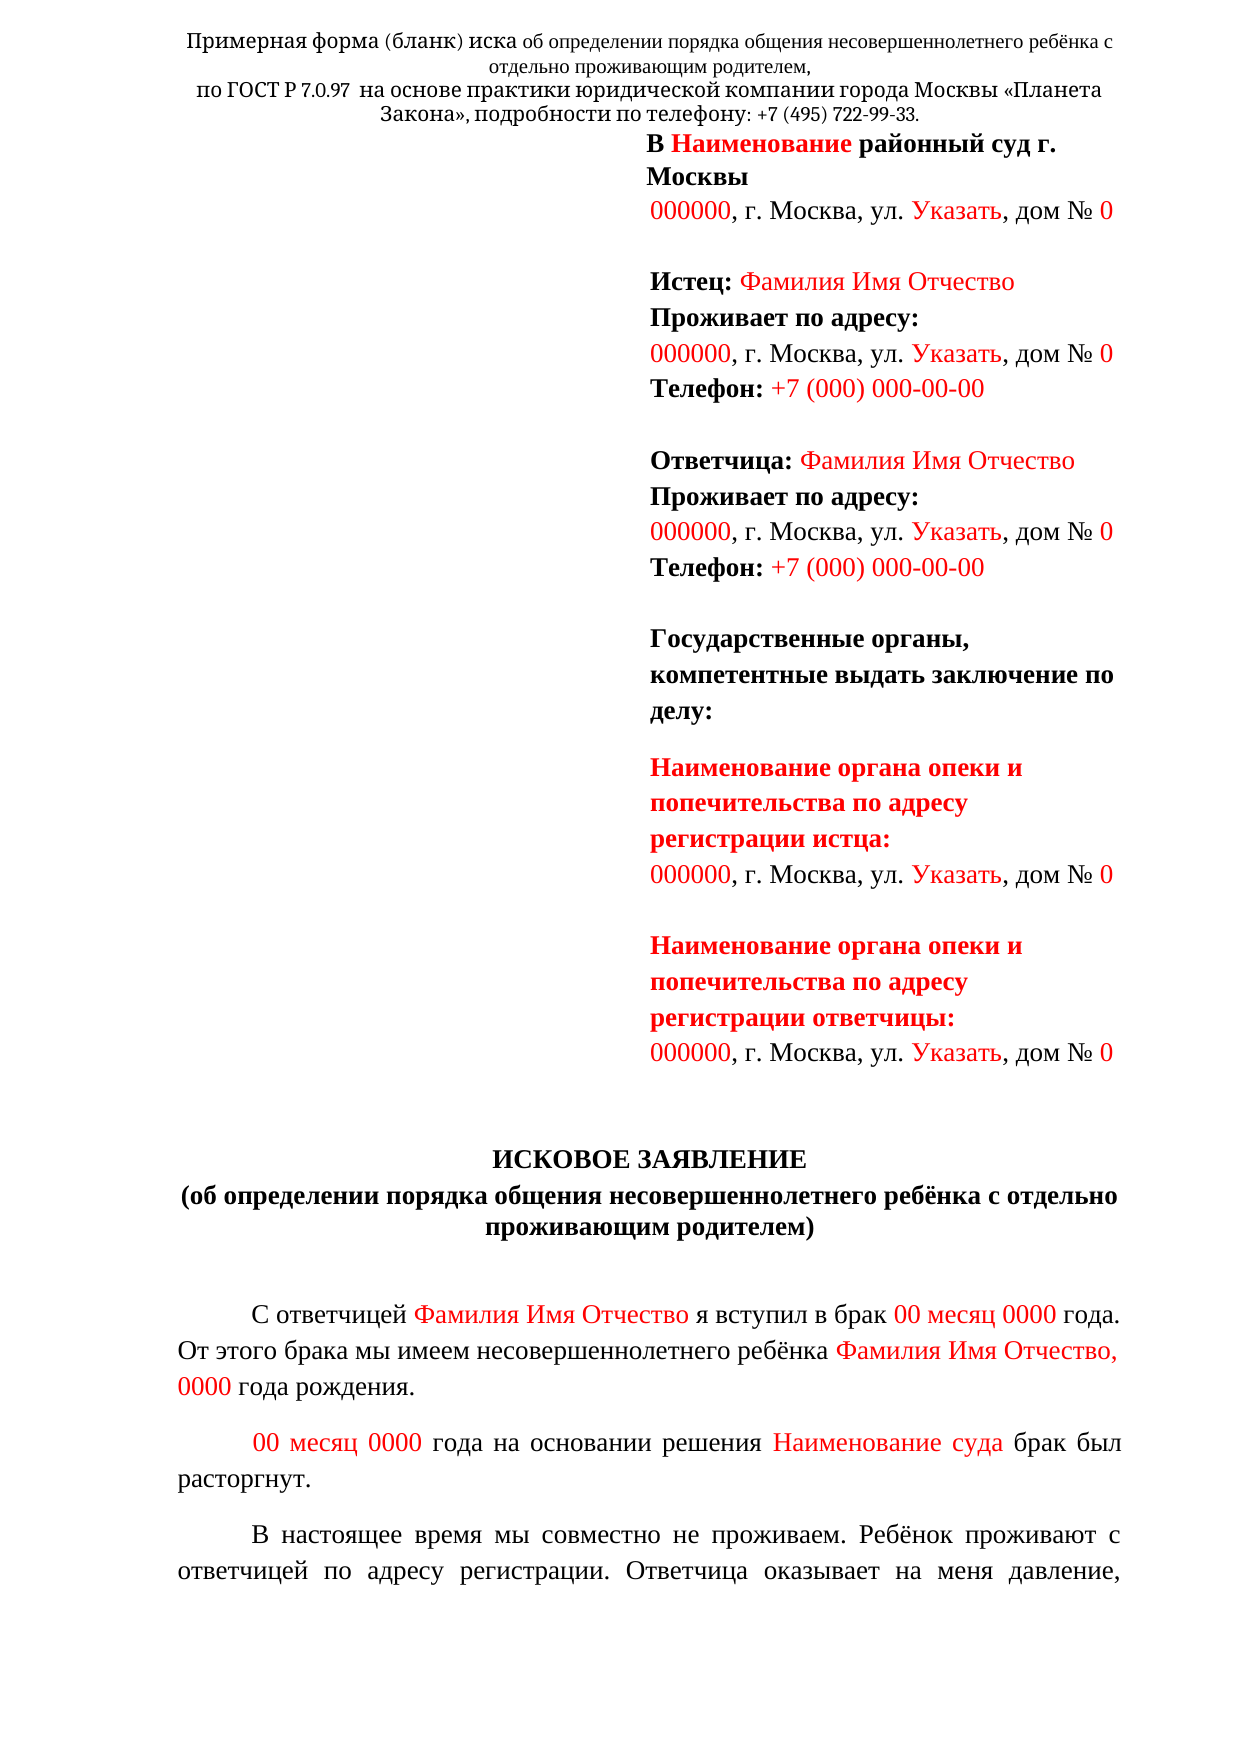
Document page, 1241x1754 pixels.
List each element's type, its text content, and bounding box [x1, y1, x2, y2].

text С ответчицей Фамилия Имя Отчество я вступил в брак 00 месяц 0000 года. [251, 1298, 1122, 1329]
text ИСКОВОЕ ЗАЯВЛЕНИЕ [177, 1144, 1122, 1175]
text 00 месяц 0000 года на основании решения Наименование суда брак был расторгнут. [177, 1426, 1122, 1493]
text Государственные органы, компетентные выдать заключение по делу: [650, 623, 1122, 725]
text (об определении порядка общения несовершеннолетнего ребёнка с отдельно проживающим родителем) [177, 1179, 1122, 1242]
text 000000, г. Москва, ул. Указать, дом № 0 [650, 1036, 1122, 1068]
text 000000, г. Москва, ул. Указать, дом № 0 [650, 515, 1122, 547]
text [177, 1518, 1122, 1585]
text Проживает по адресу: [650, 301, 1122, 332]
text Ответчица: Фамилия Имя Отчество [650, 444, 1122, 475]
text Проживает по адресу: [650, 480, 1122, 511]
text 000000, г. Москва, ул. Указать, дом № 0 [650, 194, 1122, 225]
text Телефон: +7 (000) 000-00-00 [650, 551, 1122, 582]
text Наименование органа опеки и попечительства по адресу регистрации ответчицы: [650, 929, 1122, 1032]
text В Наименование районный суд г. Москвы [646, 127, 1122, 191]
text 000000, г. Москва, ул. Указать, дом № 0 [650, 337, 1122, 368]
text Наименование органа опеки и попечительства по адресу регистрации истца: [650, 751, 1122, 853]
text Истец: Фамилия Имя Отчество [650, 265, 1122, 296]
text От этого брака мы имеем несовершеннолетнего ребёнка Фамилия Имя Отчество, 0000 года рождения. [177, 1334, 1122, 1401]
text Телефон: +7 (000) 000-00-00 [650, 372, 1122, 404]
text 000000, г. Москва, ул. Указать, дом № 0 [650, 858, 1122, 889]
